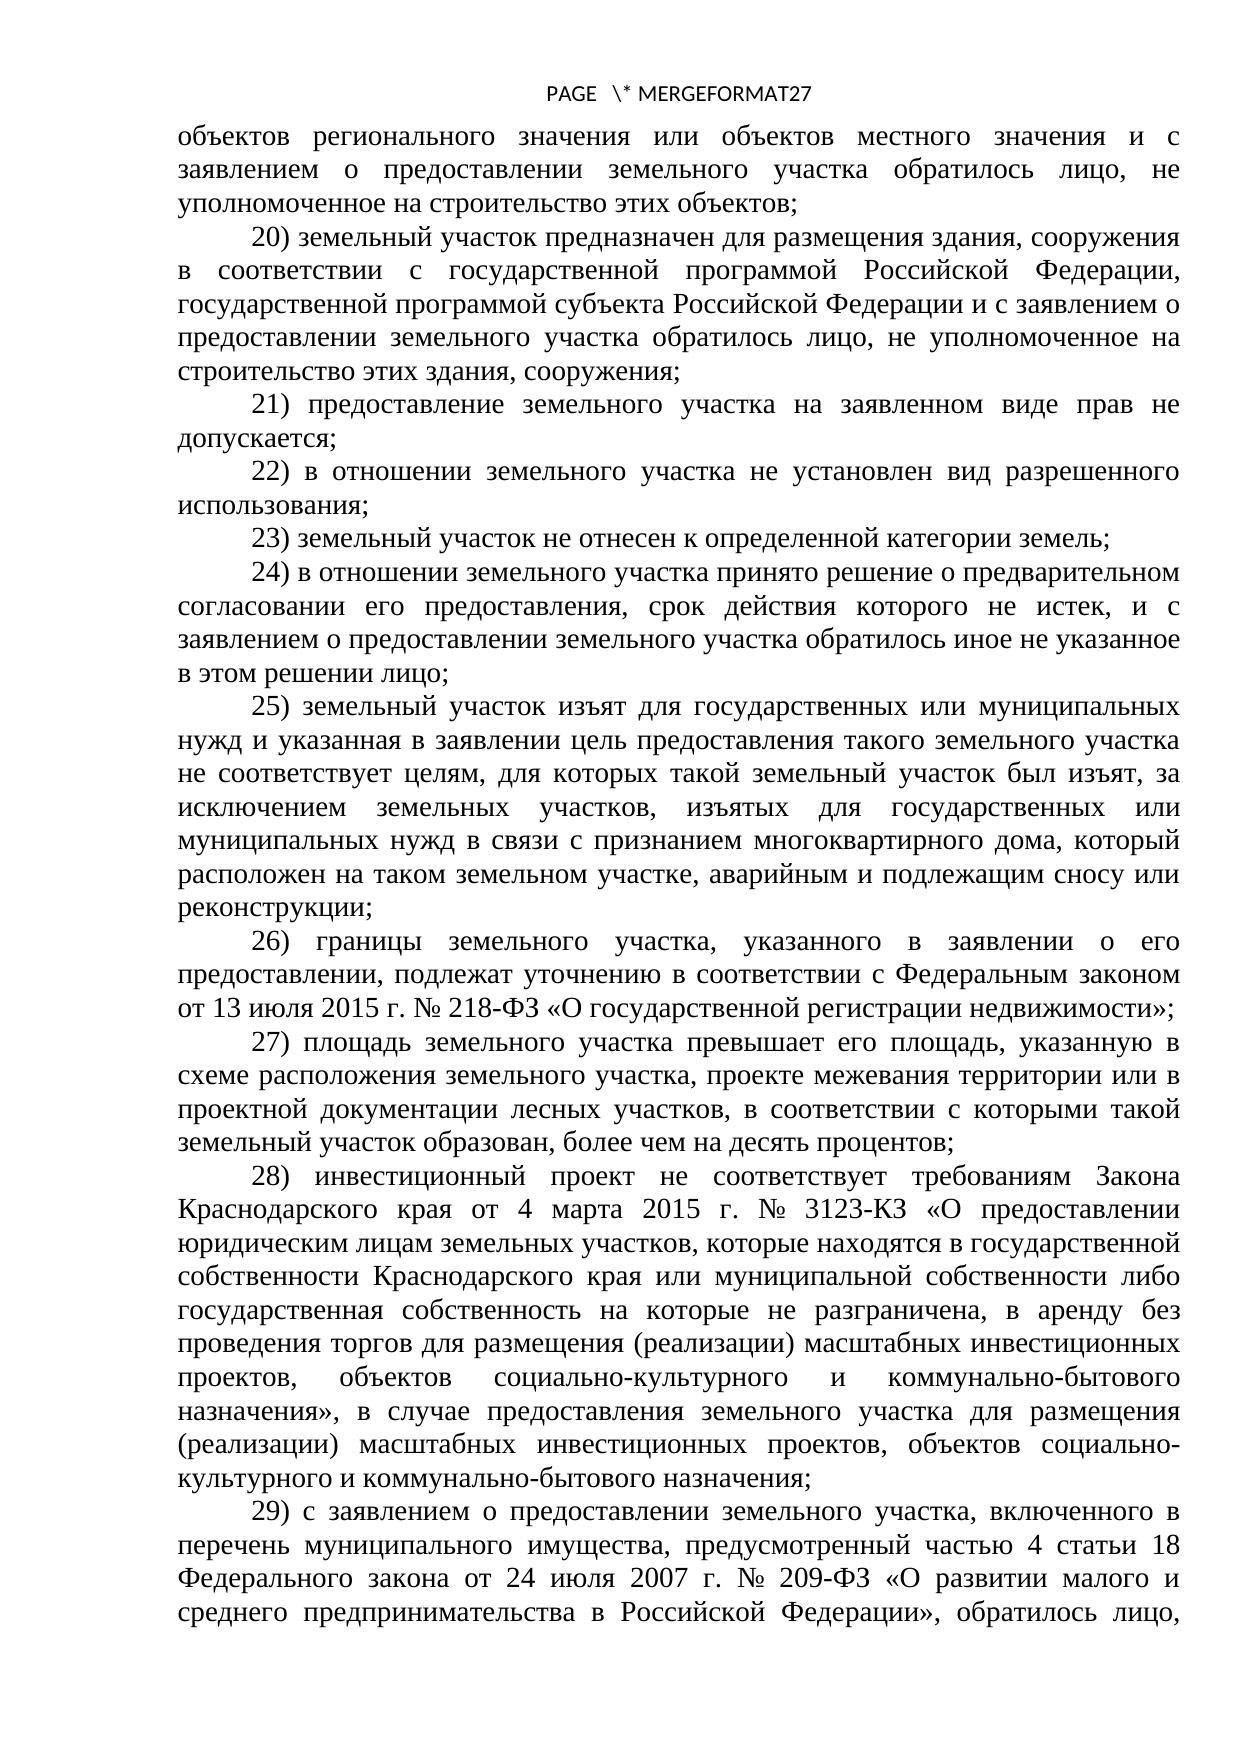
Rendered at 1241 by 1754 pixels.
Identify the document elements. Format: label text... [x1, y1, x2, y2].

text 25) земельный участок изъят для государственных или муниципальных нужд и указанная в заявлении цель предоставления такого земельного участка не соответствует целям, для которых такой земельный участок был изъят, за исключением земельных участков, изъятых для государственных или муниципальных нужд в связи с признанием многоквартирного дома, который расположен на таком земельном участке, аварийным и подлежащим сносу или реконструкции; [177, 688, 1181, 923]
text 24) в отношении земельного участка принято решение о предварительном согласовании его предоставления, срок действия которого не истек, и с заявлением о предоставлении земельного участка обратилось иное не указанное в этом решении лицо; [177, 554, 1181, 688]
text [177, 1493, 1181, 1627]
text 21) предоставление земельного участка на заявленном виде прав не допускается; [177, 386, 1181, 453]
text 26) границы земельного участка, указанного в заявлении о его предоставлении, подлежат уточнению в соответствии с Федеральным законом от 13 июля 2015 г. № 218-ФЗ «О государственной регистрации недвижимости»; [177, 923, 1181, 1024]
text 23) земельный участок не отнесен к определенной категории земель; [177, 521, 1181, 554]
text 28) инвестиционный проект не соответствует требованиям Закона Краснодарского края от 4 марта 2015 г. № 3123-КЗ «О предоставлении юридическим лицам земельных участков, которые находятся в государственной собственности Краснодарского края или муниципальной собственности либо государственная собственность на которые не разграничена, в аренду без проведения торгов для размещения (реализации) масштабных инвестиционных проектов, объектов социально-культурного и коммунально-бытового назначения», в случае предоставления земельного участка для размещения (реализации) масштабных инвестиционных проектов, объектов социально-культурного и коммунально-бытового назначения; [177, 1158, 1181, 1493]
text 22) в отношении земельного участка не установлен вид разрешенного использования; [177, 453, 1181, 521]
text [177, 118, 1181, 219]
text 20) земельный участок предназначен для размещения здания, сооружения в соответствии с государственной программой Российской Федерации, государственной программой субъекта Российской Федерации и с заявлением о предоставлении земельного участка обратилось лицо, не уполномоченное на строительство этих здания, сооружения; [177, 219, 1181, 386]
text 27) площадь земельного участка превышает его площадь, указанную в схеме расположения земельного участка, проекте межевания территории или в проектной документации лесных участков, в соответствии с которыми такой земельный участок образован, более чем на десять процентов; [177, 1024, 1181, 1158]
